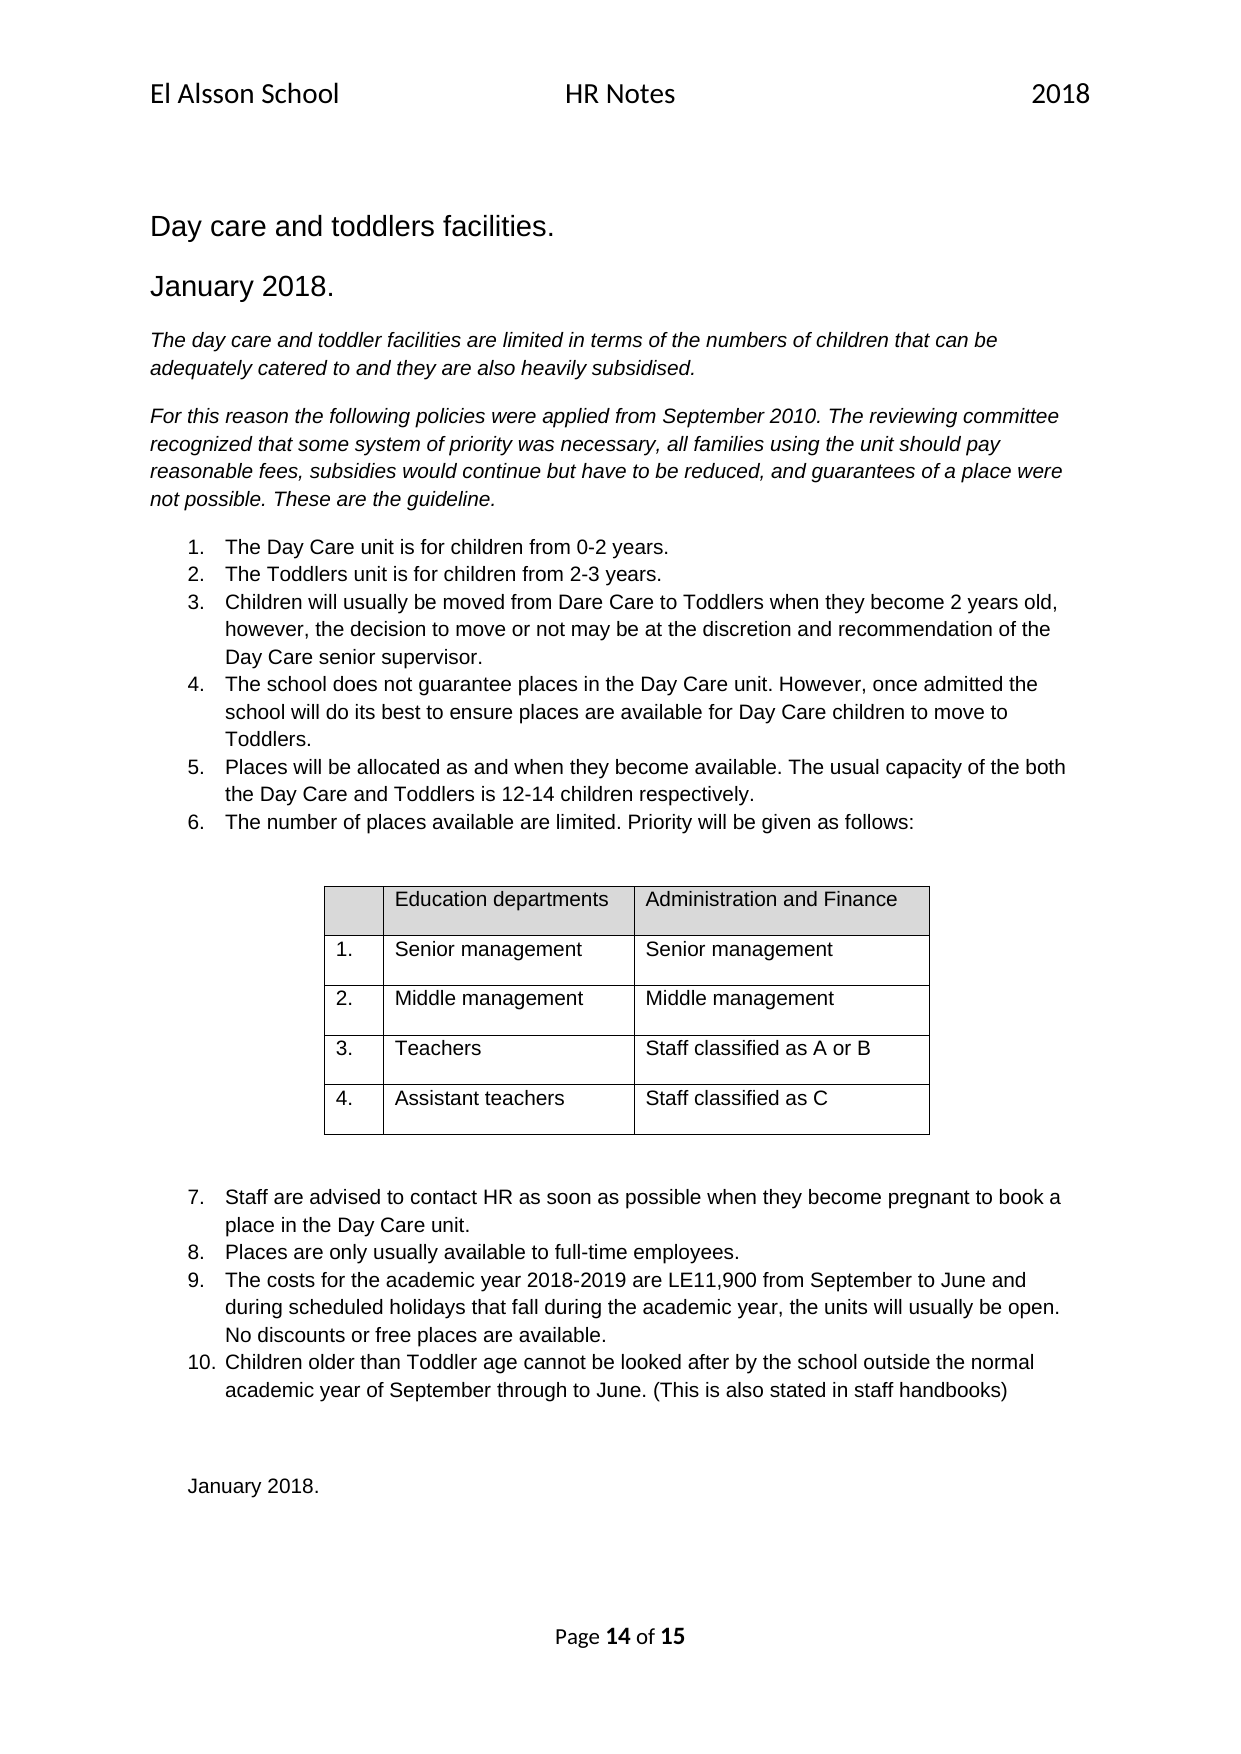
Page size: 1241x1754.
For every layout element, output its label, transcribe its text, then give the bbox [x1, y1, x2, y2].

list The costs for the academic year 2018-2019 are LE11,900 from September to June and during scheduled holidays that fall during the academic year, the units will usually be open. No discounts or free places are available. [187, 1268, 1090, 1347]
table_cell 2. [325, 986, 383, 1035]
list The Day Care unit is for children from 0-2 years. [187, 535, 1090, 559]
list The Toddlers unit is for children from 2-3 years. [187, 562, 1090, 586]
list The school does not guarantee places in the Day Care unit. However, once admitted the school will do its best to ensure places are available for Day Care children to move to Toddlers. [187, 672, 1090, 751]
text January 2018. [187, 1474, 1090, 1498]
text Day care and toddlers facilities. [150, 209, 1090, 243]
list Staff are advised to contact HR as soon as possible when they become pregnant to book a place in the Day Care unit. [187, 1185, 1090, 1237]
table_header [325, 887, 383, 935]
table_cell 1. [325, 936, 383, 985]
list The number of places available are limited. Priority will be given as follows: [187, 810, 1090, 834]
table_cell Middle management [635, 986, 929, 1035]
table_cell Senior management [635, 936, 929, 985]
table_cell Senior management [384, 936, 634, 985]
table_cell Staff classified as C [635, 1085, 929, 1134]
text January 2018. [150, 269, 1090, 302]
table_cell 3. [325, 1036, 383, 1084]
list Places are only usually available to full-time employees. [187, 1240, 1090, 1264]
table_cell Teachers [384, 1036, 634, 1084]
table_cell 4. [325, 1085, 383, 1134]
table_cell Middle management [384, 986, 634, 1035]
table_header Education departments [384, 887, 634, 935]
table_cell Staff classified as A or B [635, 1036, 929, 1084]
table_header Administration and Finance [635, 887, 929, 935]
text For this reason the following policies were applied from September 2010. The reviewing committee recognized that some system of priority was necessary, all families using the unit should pay reasonable fees, subsidies would continue but have to be reduced, and guarantees of a place were not possible. These are the guideline. [150, 404, 1090, 510]
list Places will be allocated as and when they become available. The usual capacity of the both the Day Care and Toddlers is 12-14 children respectively. [187, 755, 1090, 806]
table_cell Assistant teachers [384, 1085, 634, 1134]
text The day care and toddler facilities are limited in terms of the numbers of children that can be adequately catered to and they are also heavily subsidised. [150, 328, 1090, 379]
list Children older than Toddler age cannot be looked after by the school outside the normal academic year of September through to June. (This is also stated in staff handbooks) [187, 1350, 1090, 1402]
list Children will usually be moved from Dare Care to Toddlers when they become 2 years old, however, the decision to move or not may be at the discretion and recommendation of the Day Care senior supervisor. [187, 590, 1090, 669]
